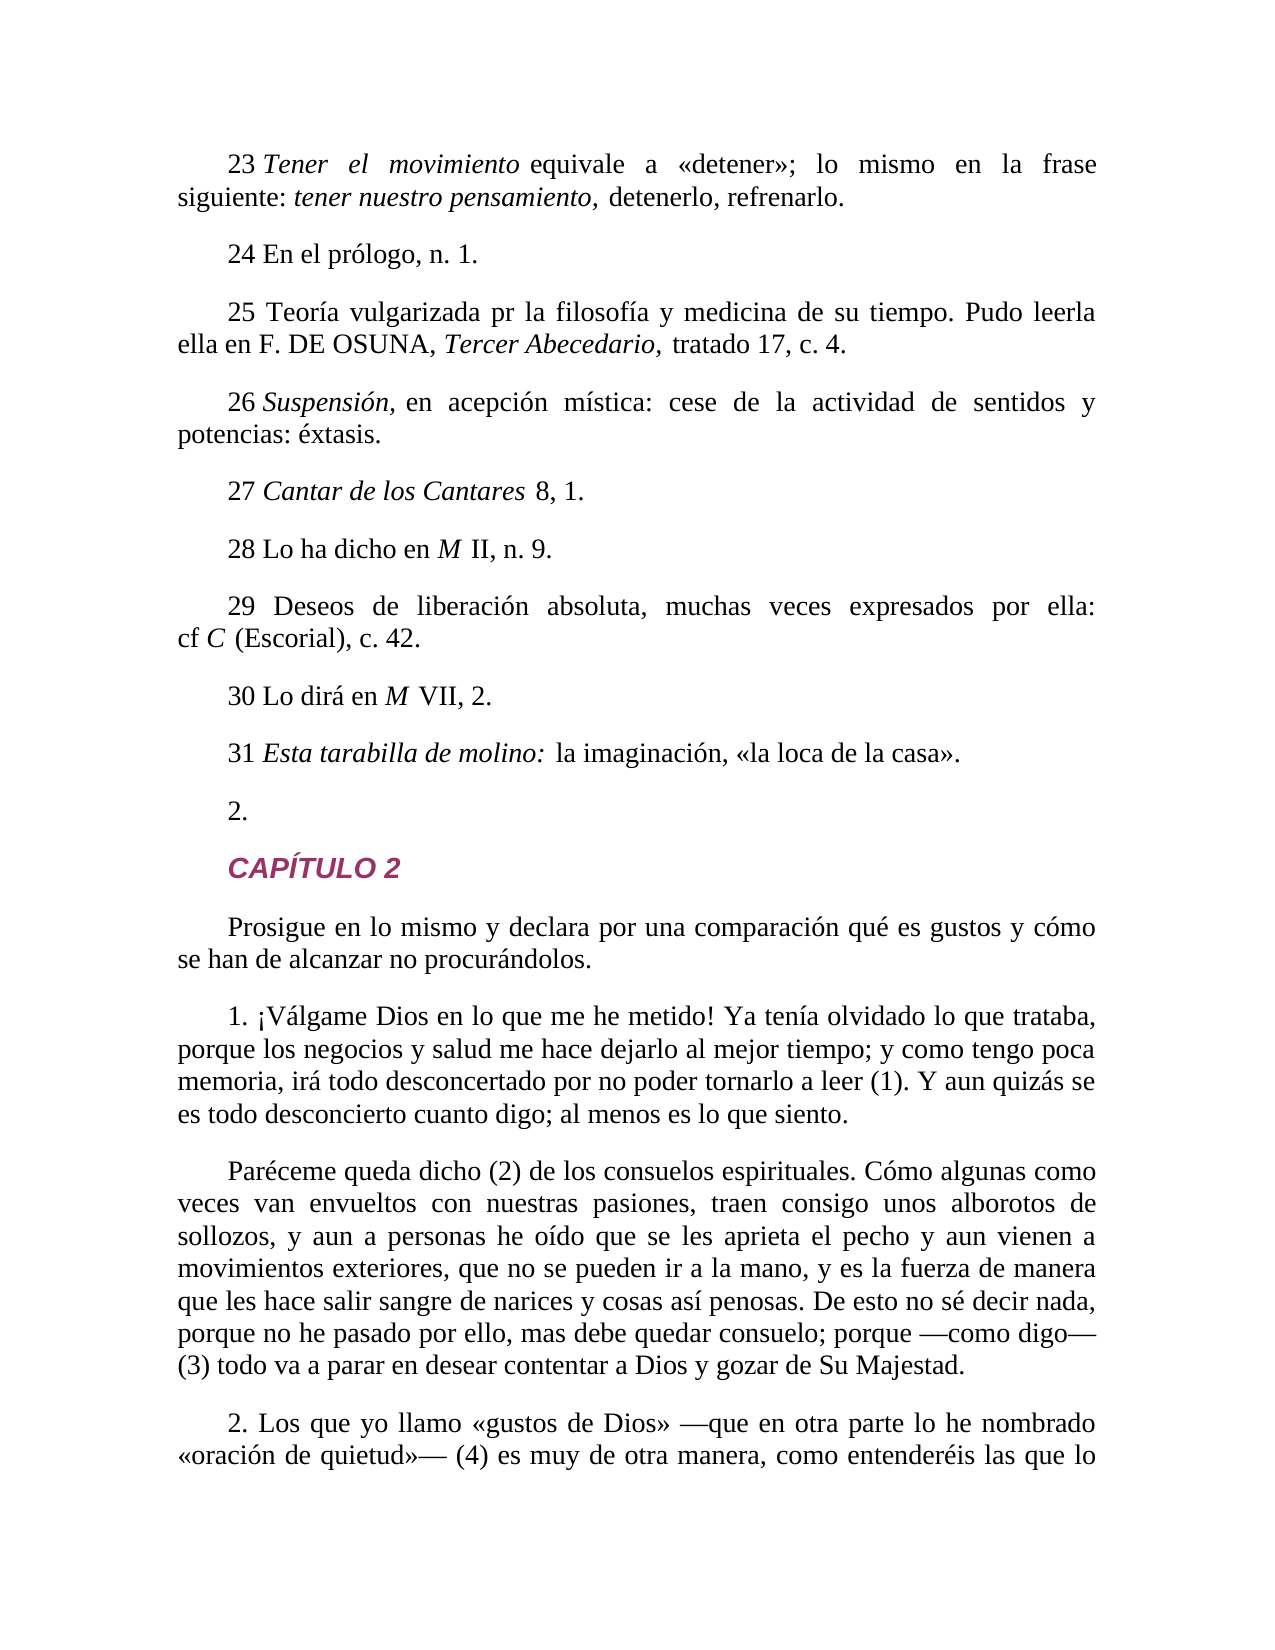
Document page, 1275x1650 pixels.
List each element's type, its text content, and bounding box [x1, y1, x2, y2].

text CAPÍTULO 2 [177, 851, 1098, 885]
text 25 Teoría vulgarizada pr la filosofía y medicina de su tiempo. Pudo leerla ella en F. DE OSUNA, Tercer Abecedario, tratado 17, c. 4. [177, 295, 1098, 359]
text 27 Cantar de los Cantares 8, 1. [177, 474, 1098, 507]
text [177, 1406, 1098, 1471]
text 26 Suspensión, en acepción mística: cese de la actividad de sentidos y potencias: éxtasis. [177, 384, 1098, 449]
text 30 Lo dirá en M VII, 2. [177, 679, 1098, 711]
text 23 Tener el movimiento equivale a «detener»; lo mismo en la frase siguiente: tener nuestro pensamiento, detenerlo, refrenarlo. [177, 148, 1098, 212]
text Paréceme queda dicho (2) de los consuelos espirituales. Cómo algunas como veces van envueltos con nuestras pasiones, traen consigo unos alborotos de sollozos, y aun a personas he oído que se les aprieta el pecho y aun vienen a movimientos exteriores, que no se pueden ir a la mano, y es la fuerza de manera que les hace salir sangre de narices y cosas así penosas. De esto no sé decir nada, porque no he pasado por ello, mas debe quedar consuelo; porque —como digo— (3) todo va a parar en desear contentar a Dios y gozar de Su Majestad. [177, 1154, 1098, 1381]
text 31 Esta tarabilla de molino: la imaginación, «la loca de la casa». [177, 736, 1098, 769]
text 1. ¡Válgame Dios en lo que me he metido! Ya tenía olvidado lo que trataba, porque los negocios y salud me hace dejarlo al mejor tiempo; y como tengo poca memoria, irá todo desconcertado por no poder tornarlo a leer (1). Y aun quizás se es todo desconcierto cuanto digo; al menos es lo que siento. [177, 999, 1098, 1129]
text 2. [177, 794, 1098, 826]
text 28 Lo ha dicho en M II, n. 9. [177, 532, 1098, 564]
text Prosigue en lo mismo y declara por una comparación qué es gustos y cómo se han de alcanzar no procurándolos. [177, 910, 1098, 974]
text 24 En el prólogo, n. 1. [177, 237, 1098, 270]
text 29 Deseos de liberación absoluta, muchas veces expresados por ella: cf C (Escorial), c. 42. [177, 589, 1098, 654]
